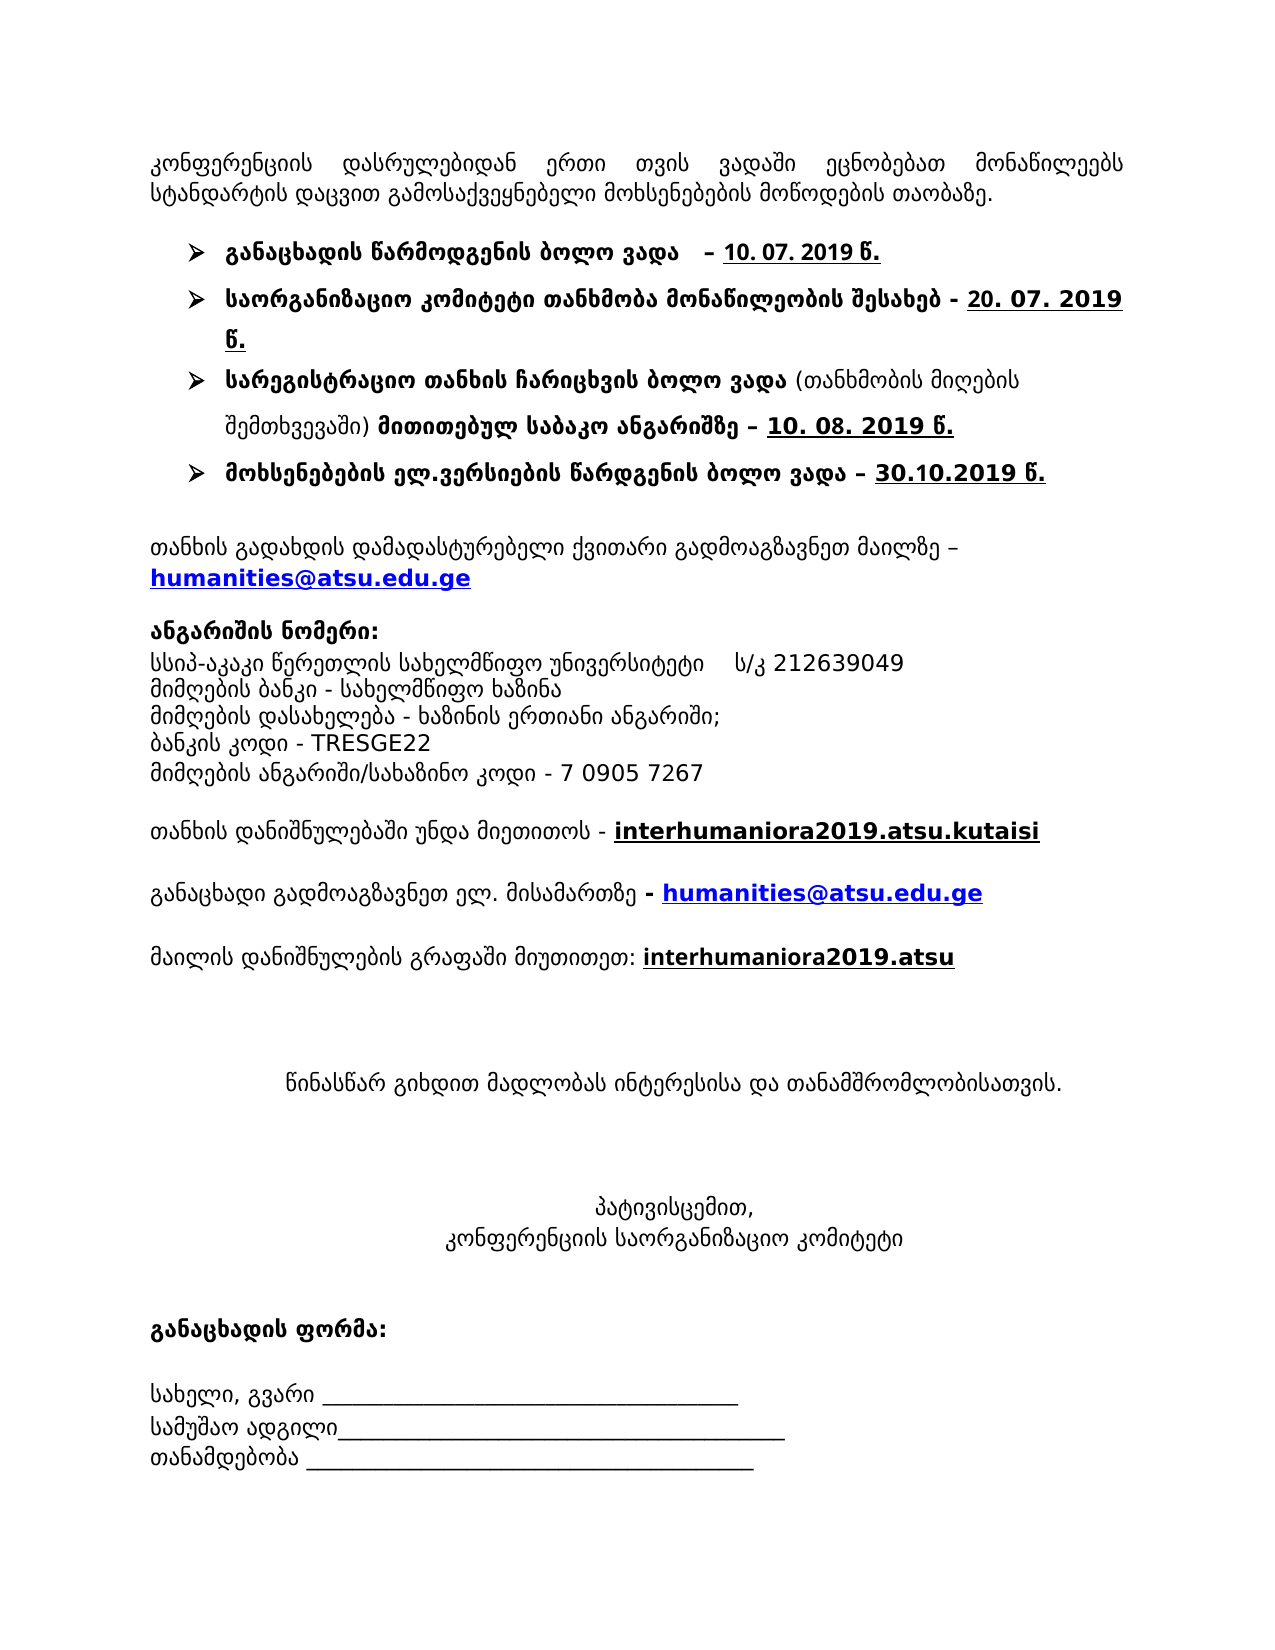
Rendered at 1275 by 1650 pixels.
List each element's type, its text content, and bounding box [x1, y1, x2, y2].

list სარეგისტრაციო თანხის ჩარიცხვის ბოლო ვადა (თანხმობის მიღების შემთხვევაში) მითითებულ საბაკო ანგარიშზე – 10. 08. 2019 წ. [187, 368, 1125, 441]
text მიმღების ბანკი - სახელმწიფო ხაზინა [150, 677, 1125, 703]
text თანხის გადახდის დამადასტურებელი ქვითარი გადმოაგზავნეთ მაილზე – humanities@atsu.edu.ge [150, 534, 1125, 592]
text თანხის დანიშნულებაში უნდა მიეთითოს - interhumaniora2019.atsu.kutaisi [150, 818, 1125, 845]
text თანამდებობა _______________________________________ [150, 1444, 1125, 1471]
text მაილის დანიშნულების გრაფაში მიუთითეთ: interhumaniora2019.atsu [150, 941, 1125, 972]
text მიმღების ანგარიში/სახაზინო კოდი - 7 0905 7267 [150, 757, 1125, 788]
text სამუშაო ადგილი_______________________________________ [150, 1414, 1125, 1440]
text განაცხადი გადმოაგზავნეთ ელ. მისამართზე - humanities@atsu.edu.ge [150, 880, 1125, 906]
text განაცხადის ფორმა: [150, 1317, 1125, 1343]
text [150, 150, 1125, 207]
text ანგარიშის ნომერი: [150, 616, 1125, 646]
list განაცხადის წარმოდგენის ბოლო ვადა – 10. 07. 2019 წ. [187, 236, 1125, 267]
list მოხსენებების ელ.ვერსიების წარდგენის ბოლო ვადა – 30.10.2019 წ. [187, 457, 1125, 488]
text სახელი, გვარი _________________________________________ [150, 1378, 1125, 1409]
text წინასწარ გიხდით მადლობას ინტერესისა და თანამშრომლობისათვის. [150, 1070, 1125, 1097]
text პატივისცემით, [150, 1194, 1125, 1221]
text სსიპ-აკაკი წერეთლის სახელმწიფო უნივერსიტეტი ს/კ 212639049 [150, 650, 1125, 677]
text კონფერენციის საორგანიზაციო კომიტეტი [150, 1225, 1125, 1251]
text მიმღების დასახელება - ხაზინის ერთიანი ანგარიში; [150, 703, 1125, 730]
text ბანკის კოდი - TRESGE22 [150, 730, 1125, 757]
list საორგანიზაციო კომიტეტი თანხმობა მონაწილეობის შესახებ - 20. 07. 2019 წ. [187, 283, 1125, 354]
